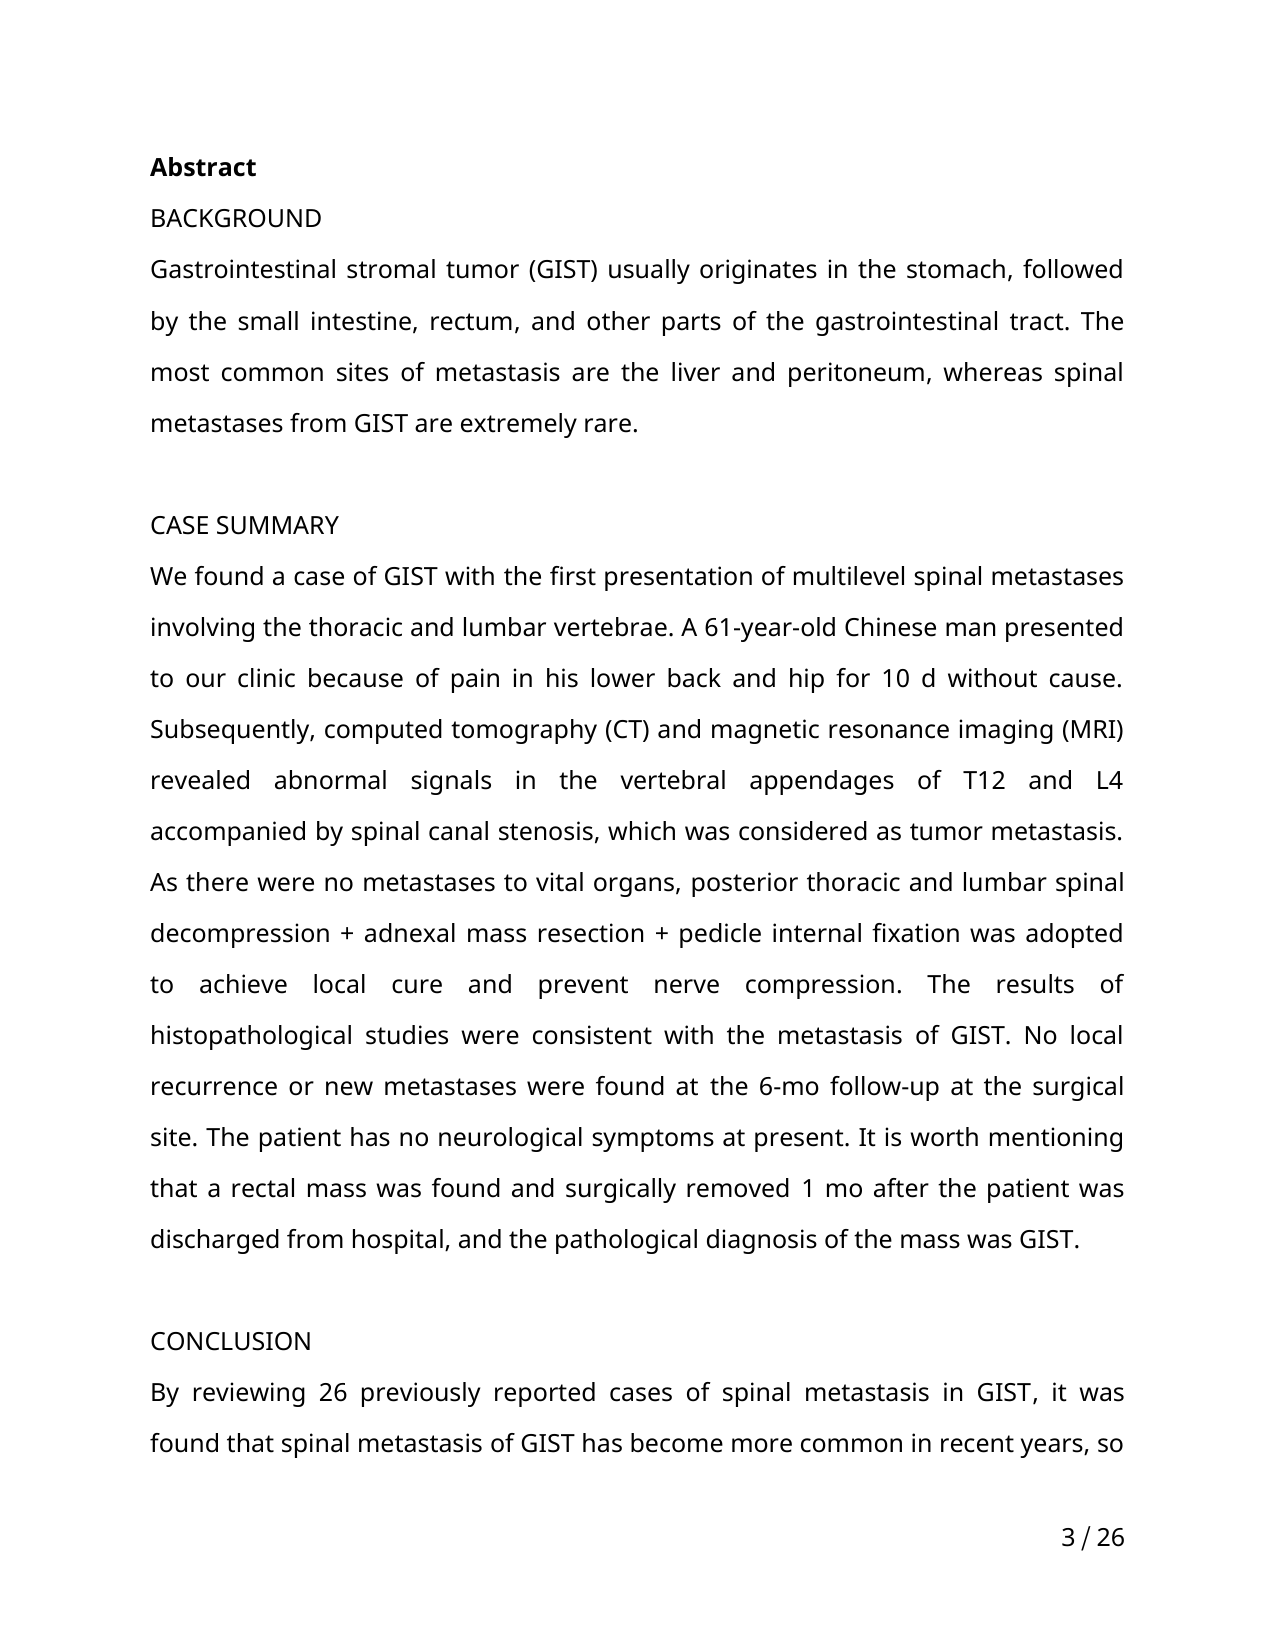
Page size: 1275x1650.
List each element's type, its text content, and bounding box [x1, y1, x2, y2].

text We found a case of GIST with the first presentation of multilevel spinal metastases involving the thoracic and lumbar vertebrae. A 61-year-old Chinese man presented to our clinic because of pain in his lower back and hip for 10 d without cause. Subsequently, computed tomography (CT) and magnetic resonance imaging (MRI) revealed abnormal signals in the vertebral appendages of T12 and L4 accompanied by spinal canal stenosis, which was considered as tumor metastasis. As there were no metastases to vital organs, posterior thoracic and lumbar spinal decompression + adnexal mass resection + pedicle internal fixation was adopted to achieve local cure and prevent nerve compression. The results of histopathological studies were consistent with the metastasis of GIST. No local recurrence or new metastases were found at the 6-mo follow-up at the surgical site. The patient has no neurological symptoms at present. It is worth mentioning that a rectal mass was found and surgically removed 1 mo after the patient was discharged from hospital, and the pathological diagnosis of the mass was GIST. [150, 558, 1125, 1256]
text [150, 1375, 1125, 1460]
text BACKGROUND [150, 201, 1125, 235]
text Abstract [150, 150, 1125, 184]
text CASE SUMMARY [150, 507, 1125, 541]
text CONCLUSION [150, 1324, 1125, 1358]
text Gastrointestinal stromal tumor (GIST) usually originates in the stomach, followed by the small intestine, rectum, and other parts of the gastrointestinal tract. The most common sites of metastasis are the liver and peritoneum, whereas spinal metastases from GIST are extremely rare. [150, 252, 1125, 439]
